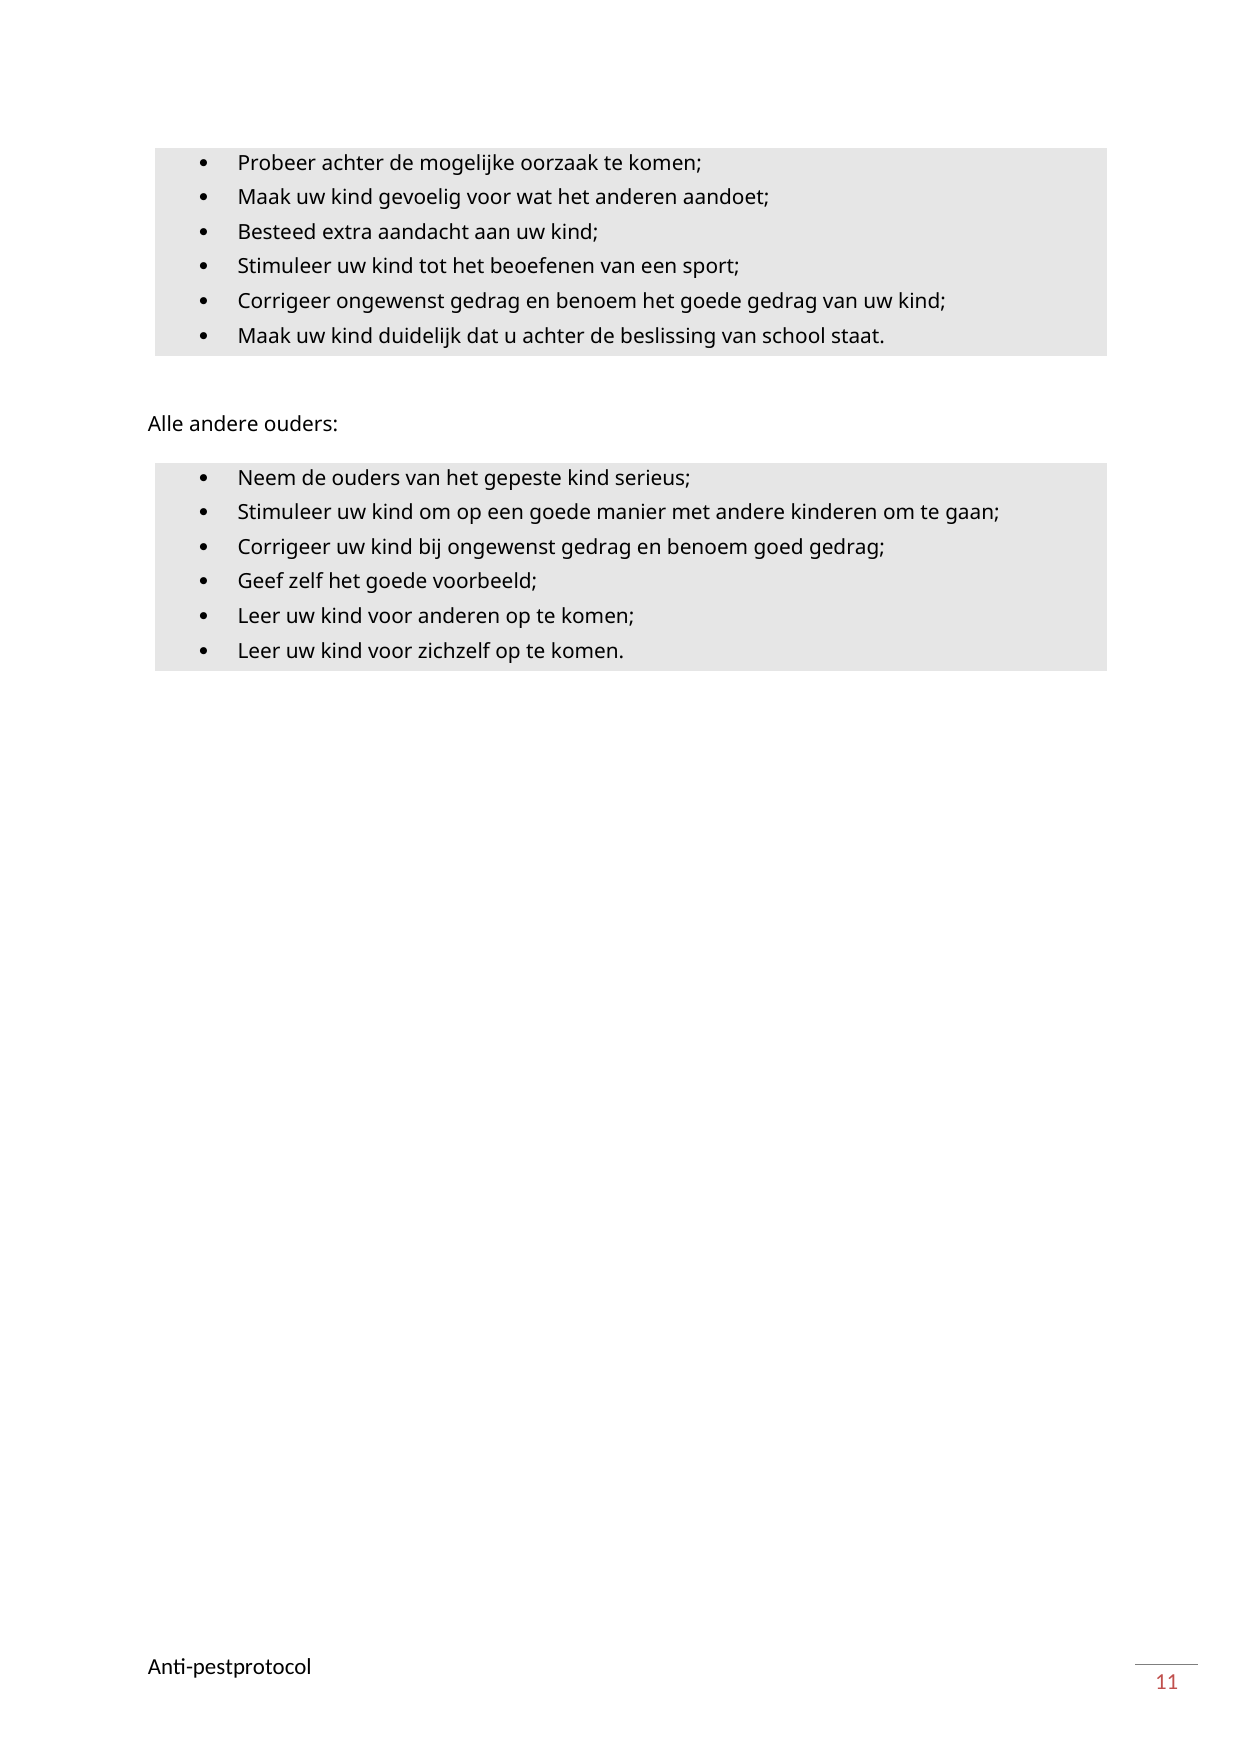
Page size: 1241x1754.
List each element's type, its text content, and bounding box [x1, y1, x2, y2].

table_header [155, 148, 1107, 356]
table_header Neem de ouders van het gepeste kind serieus; Stimuleer uw kind om op een goede manier met andere kinderen om te gaan; Corrigeer uw kind bij ongewenst gedrag en benoem goed gedrag; Geef zelf het goede voorbeeld; Leer uw kind voor anderen op te komen; Leer uw kind voor zichzelf op te komen. [155, 463, 1107, 671]
text Alle andere ouders: [148, 409, 1093, 438]
